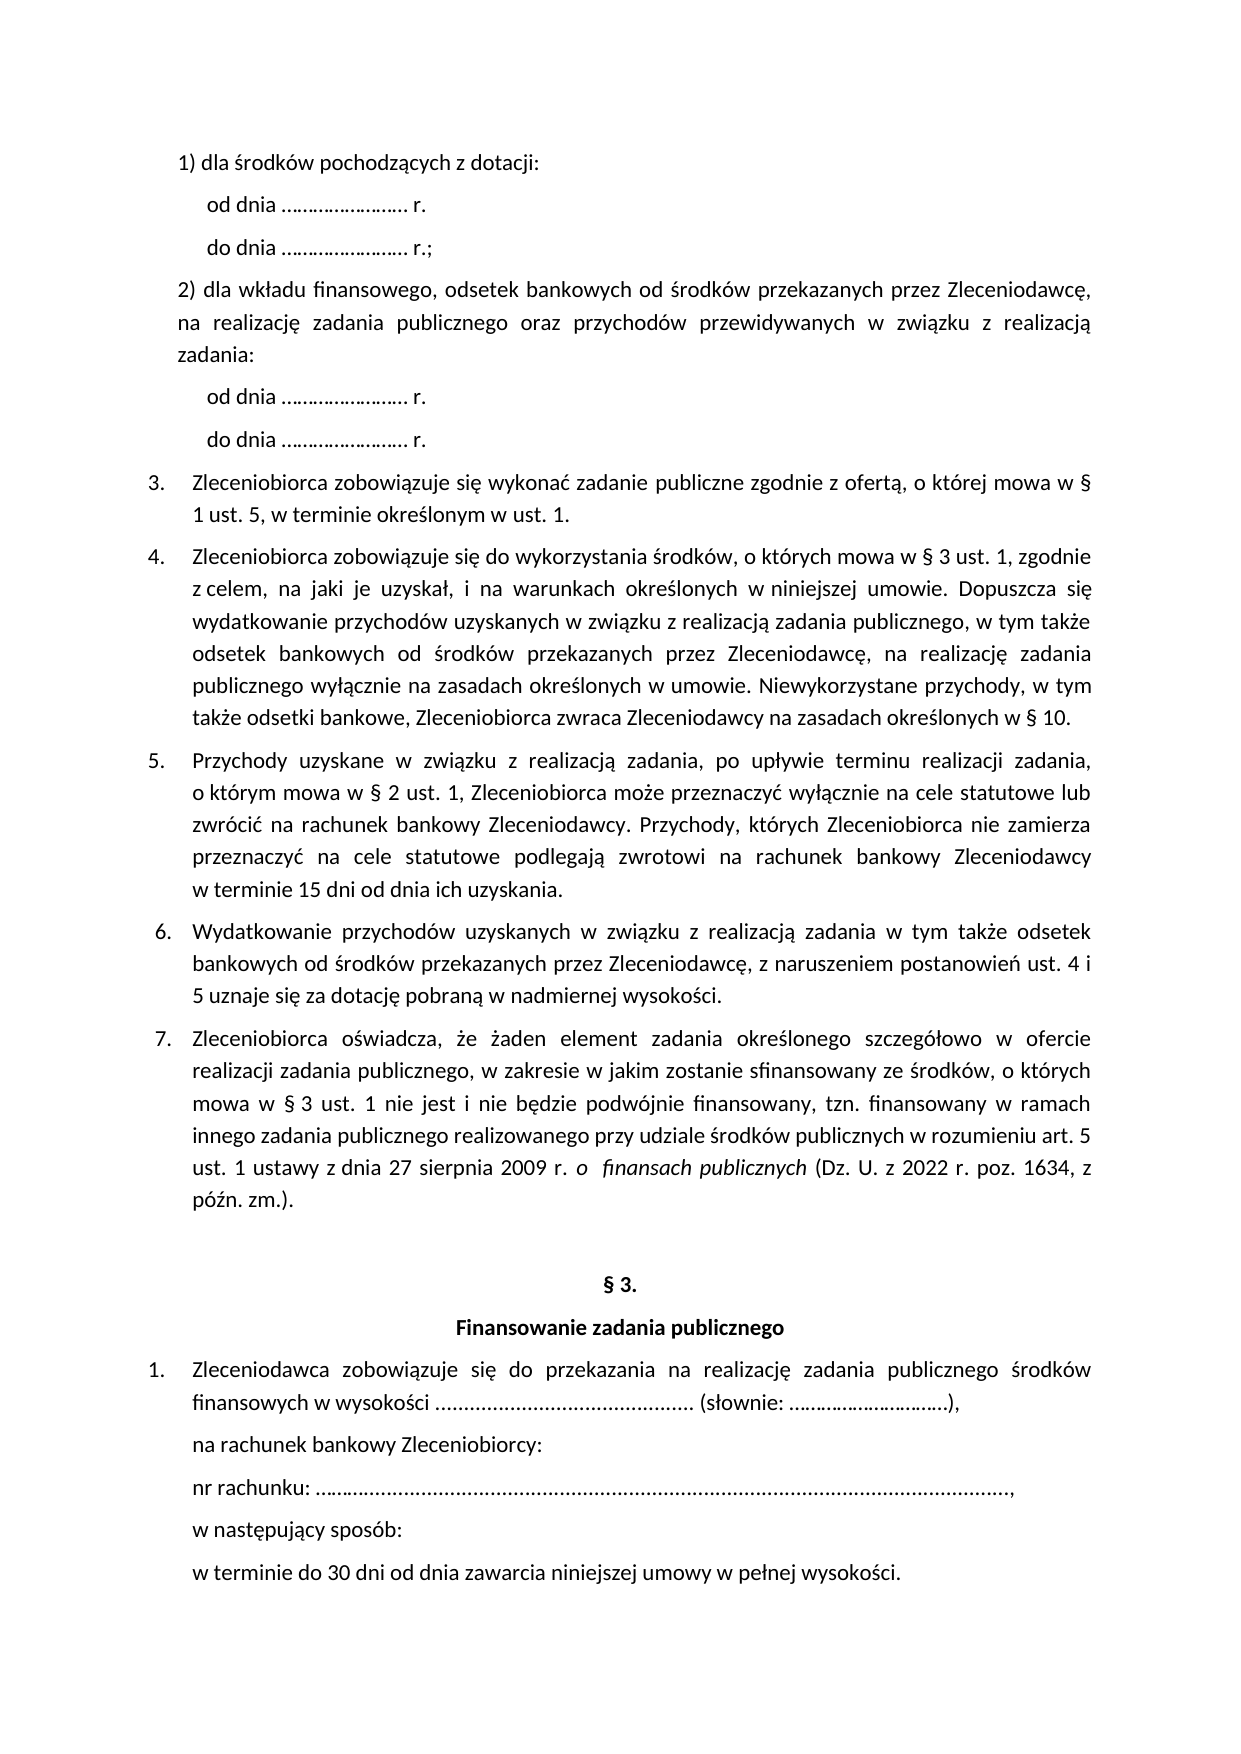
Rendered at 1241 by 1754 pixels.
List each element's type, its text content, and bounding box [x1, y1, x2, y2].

list Wydatkowanie przychodów uzyskanych w związku z realizacją zadania w tym także odsetek bankowych od środków przekazanych przez Zleceniodawcę, z naruszeniem postanowień ust. 4 i 5 uznaje się za dotację pobraną w nadmiernej wysokości. [154, 917, 1093, 1010]
text § 3. [148, 1270, 1093, 1298]
text 1) dla środków pochodzących z dotacji: [148, 148, 1093, 176]
list Zleceniobiorca oświadcza, że żaden element zadania określonego szczegółowo w ofercie realizacji zadania publicznego, w zakresie w jakim zostanie sfinansowany ze środków, o których mowa w § 3 ust. 1 nie jest i nie będzie podwójnie finansowany, tzn. finansowany w ramach innego zadania publicznego realizowanego przy udziale środków publicznych w rozumieniu art. 5 ust. 1 ustawy z dnia 27 sierpnia 2009 r. o finansach publicznych (Dz. U. z 2022 r. poz. 1634, z późn. zm.). [154, 1024, 1093, 1213]
text 2) dla wkładu finansowego, odsetek bankowych od środków przekazanych przez Zleceniodawcę, na realizację zadania publicznego oraz przychodów przewidywanych w związku z realizacją zadania: [177, 275, 1093, 368]
list w terminie do 30 dni od dnia zawarcia niniejszej umowy w pełnej wysokości. [192, 1558, 1093, 1586]
text Finansowanie zadania publicznego [148, 1313, 1093, 1341]
text do dnia …………………… r. [207, 425, 1093, 453]
list na rachunek bankowy Zleceniobiorcy: [192, 1430, 1093, 1458]
list Zleceniobiorca zobowiązuje się do wykorzystania środków, o których mowa w § 3 ust. 1, zgodnie z celem, na jaki je uzyskał, i na warunkach określonych w niniejszej umowie. Dopuszcza się wydatkowanie przychodów uzyskanych w związku z realizacją zadania publicznego, w tym także odsetek bankowych od środków przekazanych przez Zleceniodawcę, na realizację zadania publicznego wyłącznie na zasadach określonych w umowie. Niewykorzystane przychody, w tym także odsetki bankowe, Zleceniobiorca zwraca Zleceniodawcy na zasadach określonych w § 10. [148, 542, 1093, 731]
text do dnia …………………… r.; [207, 233, 1093, 261]
text od dnia …………………… r. [207, 382, 1093, 410]
list w następujący sposób: [192, 1516, 1093, 1544]
text od dnia …………………… r. [207, 190, 1093, 218]
list Zleceniodawca zobowiązuje się do przekazania na realizację zadania publicznego środków finansowych w wysokości ............................................. (słownie: …………………………), [148, 1356, 1093, 1416]
list Przychody uzyskane w związku z realizacją zadania, po upływie terminu realizacji zadania, o którym mowa w § 2 ust. 1, Zleceniobiorca może przeznaczyć wyłącznie na cele statutowe lub zwrócić na rachunek bankowy Zleceniodawcy. Przychody, których Zleceniobiorca nie zamierza przeznaczyć na cele statutowe podlegają zwrotowi na rachunek bankowy Zleceniodawcy w terminie 15 dni od dnia ich uzyskania. [148, 746, 1093, 903]
list Zleceniobiorca zobowiązuje się wykonać zadanie publiczne zgodnie z ofertą, o której mowa w § 1 ust. 5, w terminie określonym w ust. 1. [148, 468, 1093, 528]
list nr rachunku: ………................................................................................................................, [192, 1473, 1093, 1501]
